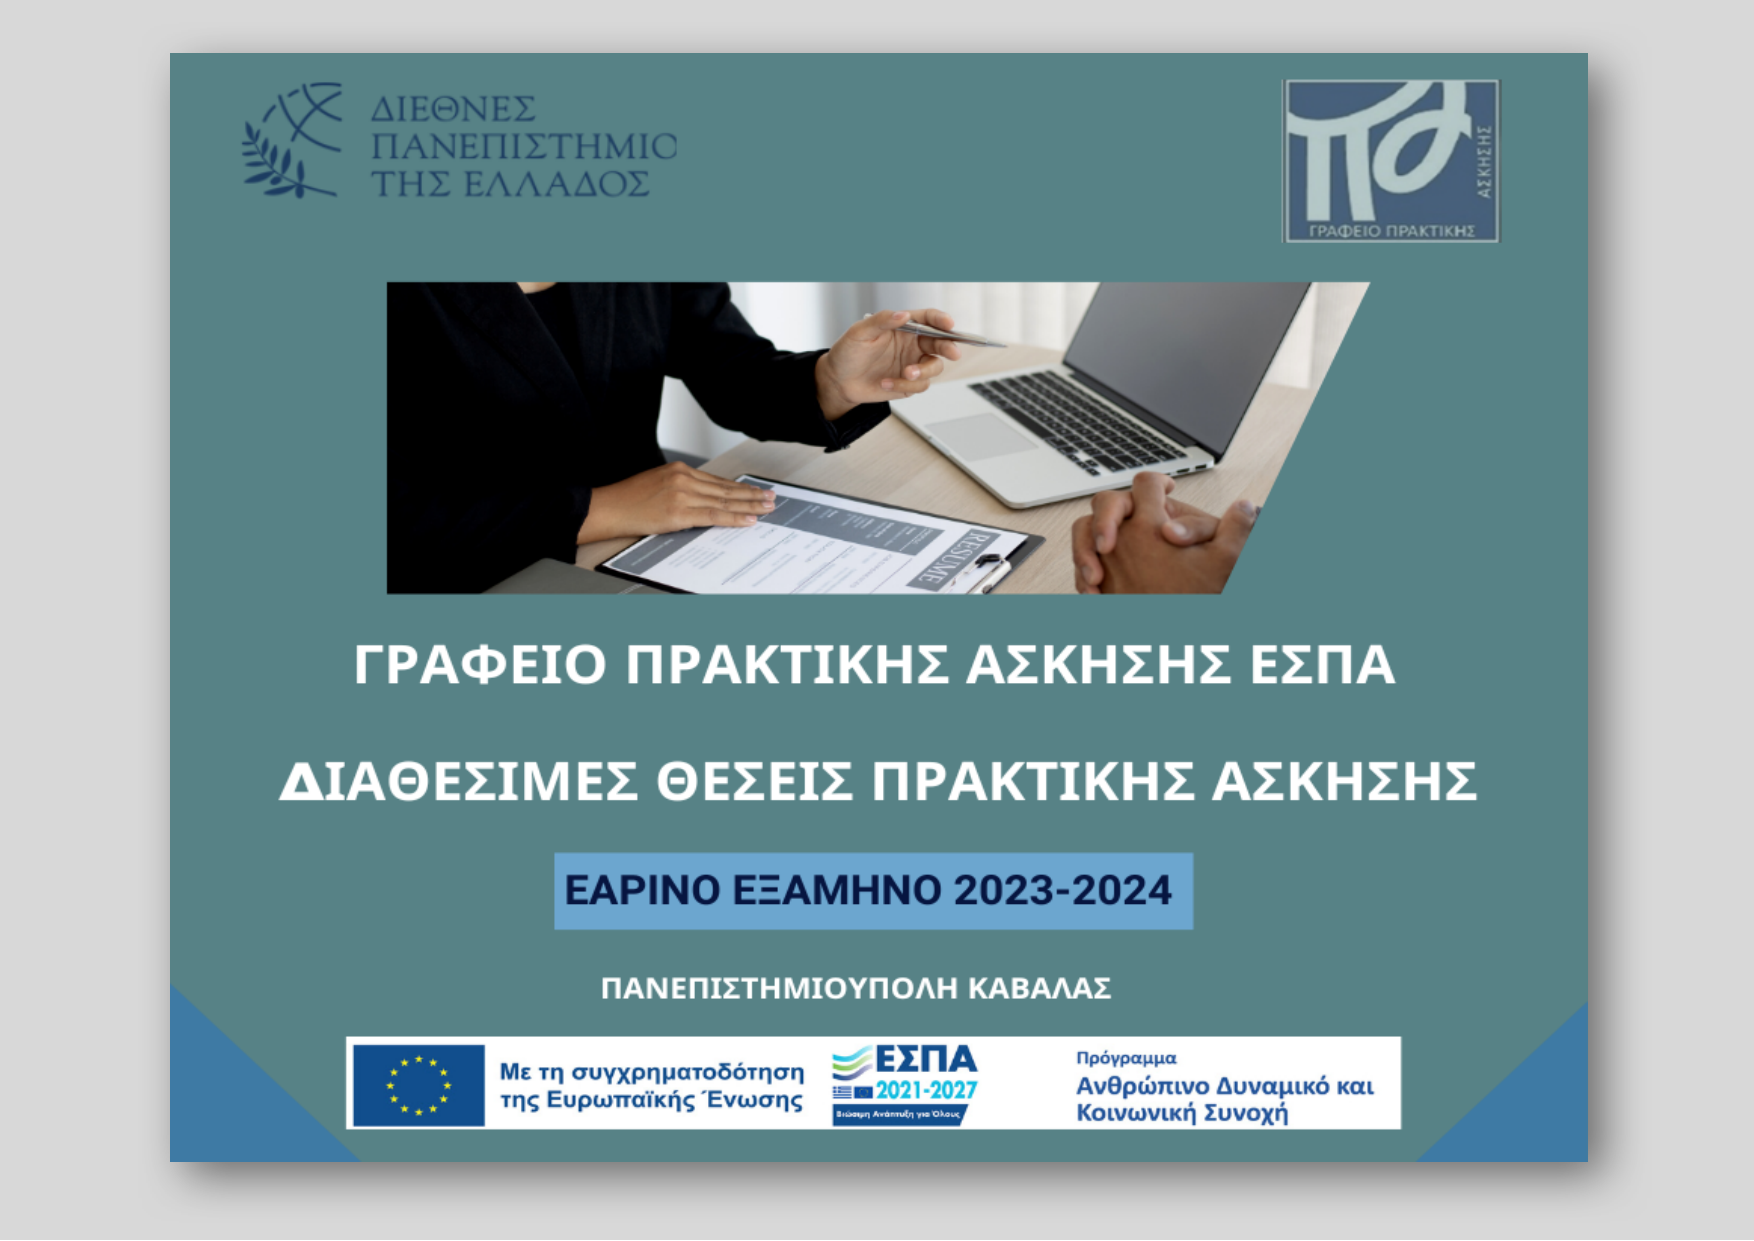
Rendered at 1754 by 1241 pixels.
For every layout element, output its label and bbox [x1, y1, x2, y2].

picture [170, 53, 1588, 1162]
